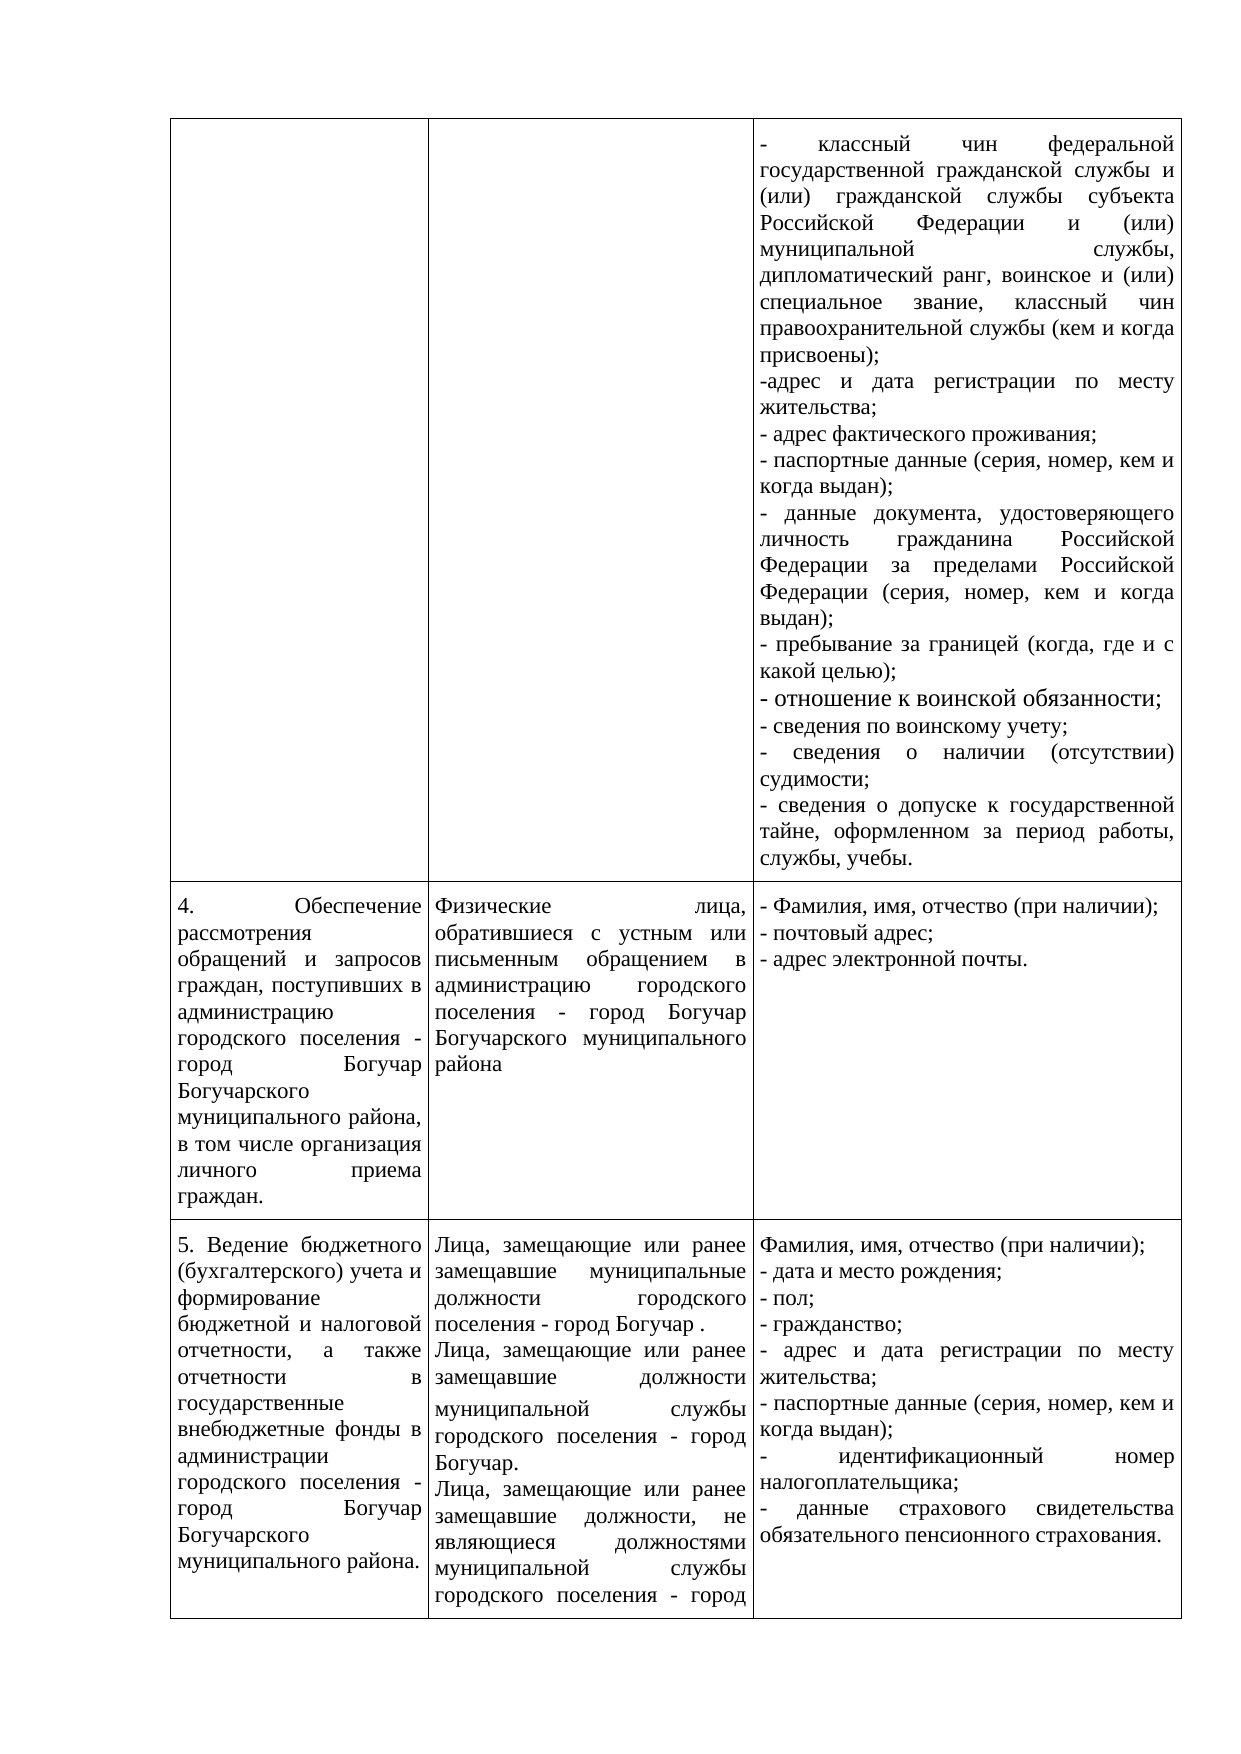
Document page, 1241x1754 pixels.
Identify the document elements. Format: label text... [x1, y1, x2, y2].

table_cell 4. Обеспечение рассмотрения обращений и запросов граждан, поступивших в администрацию городского поселения - город Богучар Богучарского муниципального района, в том числе организация личного приема граждан. [171, 882, 428, 1219]
table_cell - Фамилия, имя, отчество (при наличии); - почтовый адрес; - адрес электронной почты. [754, 882, 1181, 1219]
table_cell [429, 1220, 753, 1618]
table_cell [429, 119, 753, 881]
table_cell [171, 119, 428, 881]
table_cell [754, 119, 1181, 881]
table_cell Физические лица, обратившиеся с устным или письменным обращением в администрацию городского поселения - город Богучар Богучарского муниципального района [429, 882, 753, 1219]
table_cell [171, 1220, 428, 1618]
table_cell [754, 1220, 1181, 1618]
